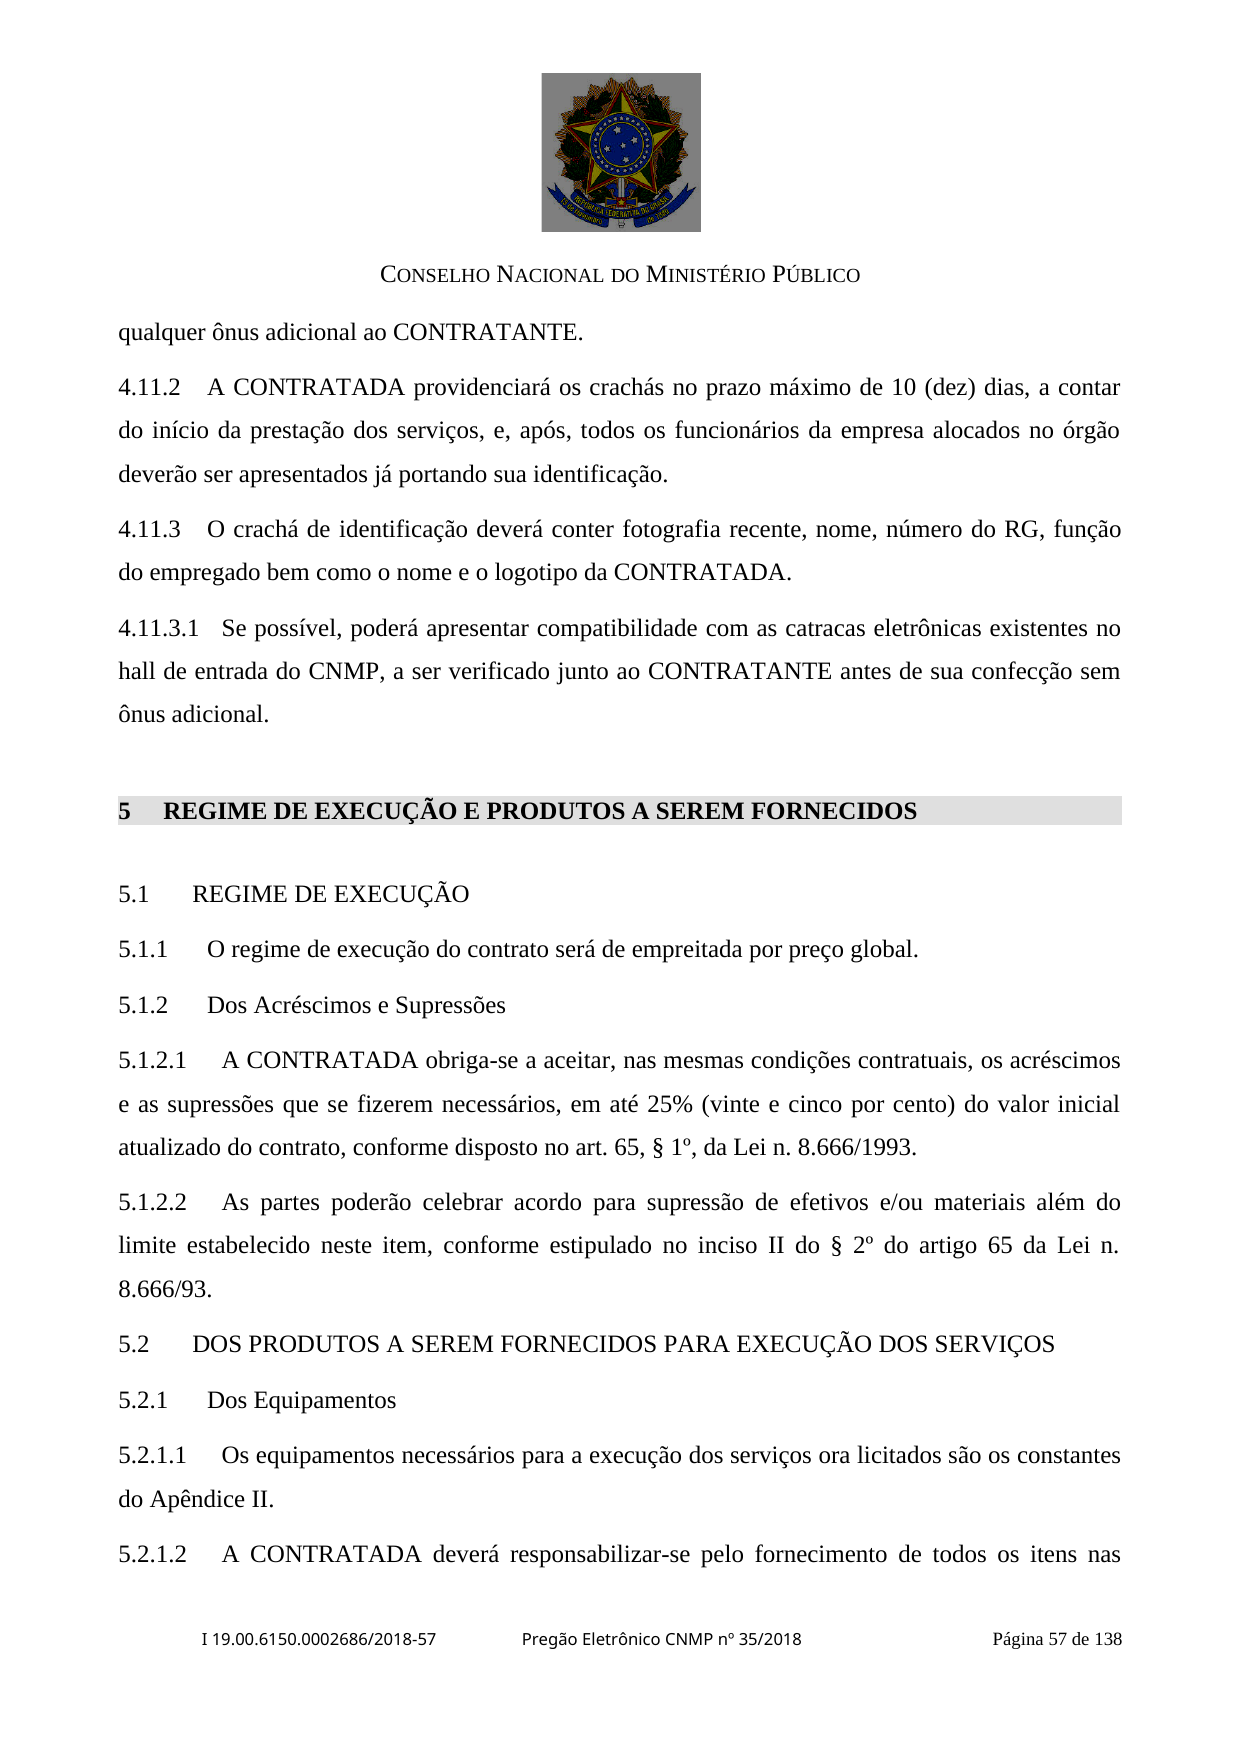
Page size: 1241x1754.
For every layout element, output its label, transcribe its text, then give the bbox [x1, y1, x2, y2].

subtitle O crachá de identificação deverá conter fotografia recente, nome, número do RG, função do empregado bem como o nome e o logotipo da CONTRATADA. [118, 514, 1122, 586]
subtitle Dos Equipamentos [118, 1385, 1122, 1414]
subtitle REGIME DE EXECUÇÃO [118, 879, 1122, 907]
subtitle Os equipamentos necessários para a execução dos serviços ora licitados são os constantes do Apêndice II. [118, 1441, 1122, 1512]
subtitle Dos Acréscimos e Supressões [118, 990, 1122, 1019]
subtitle A CONTRATADA obriga-se a aceitar, nas mesmas condições contratuais, os acréscimos e as supressões que se fizerem necessários, em até 25% (vinte e cinco por cento) do valor inicial atualizado do contrato, conforme disposto no art. 65, § 1º, da Lei n. 8.666/1993. [118, 1046, 1122, 1161]
subtitle REGIME DE EXECUÇÃO E PRODUTOS A SEREM FORNECIDOS [118, 796, 1122, 825]
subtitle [118, 1539, 1122, 1568]
subtitle As partes poderão celebrar acordo para supressão de efetivos e/ou materiais além do limite estabelecido neste item, conforme estipulado no inciso II do § 2º do artigo 65 da Lei n. 8.666/93. [118, 1187, 1122, 1302]
subtitle O regime de execução do contrato será de empreitada por preço global. [118, 934, 1122, 963]
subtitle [118, 317, 1122, 346]
subtitle DOS PRODUTOS A SEREM FORNECIDOS PARA EXECUÇÃO DOS SERVIÇOS [118, 1329, 1122, 1358]
subtitle A CONTRATADA providenciará os crachás no prazo máximo de 10 (dez) dias, a contar do início da prestação dos serviços, e, após, todos os funcionários da empresa alocados no órgão deverão ser apresentados já portando sua identificação. [118, 372, 1122, 487]
subtitle Se possível, poderá apresentar compatibilidade com as catracas eletrônicas existentes no hall de entrada do CNMP, a ser verificado junto ao CONTRATANTE antes de sua confecção sem ônus adicional. [118, 613, 1122, 728]
